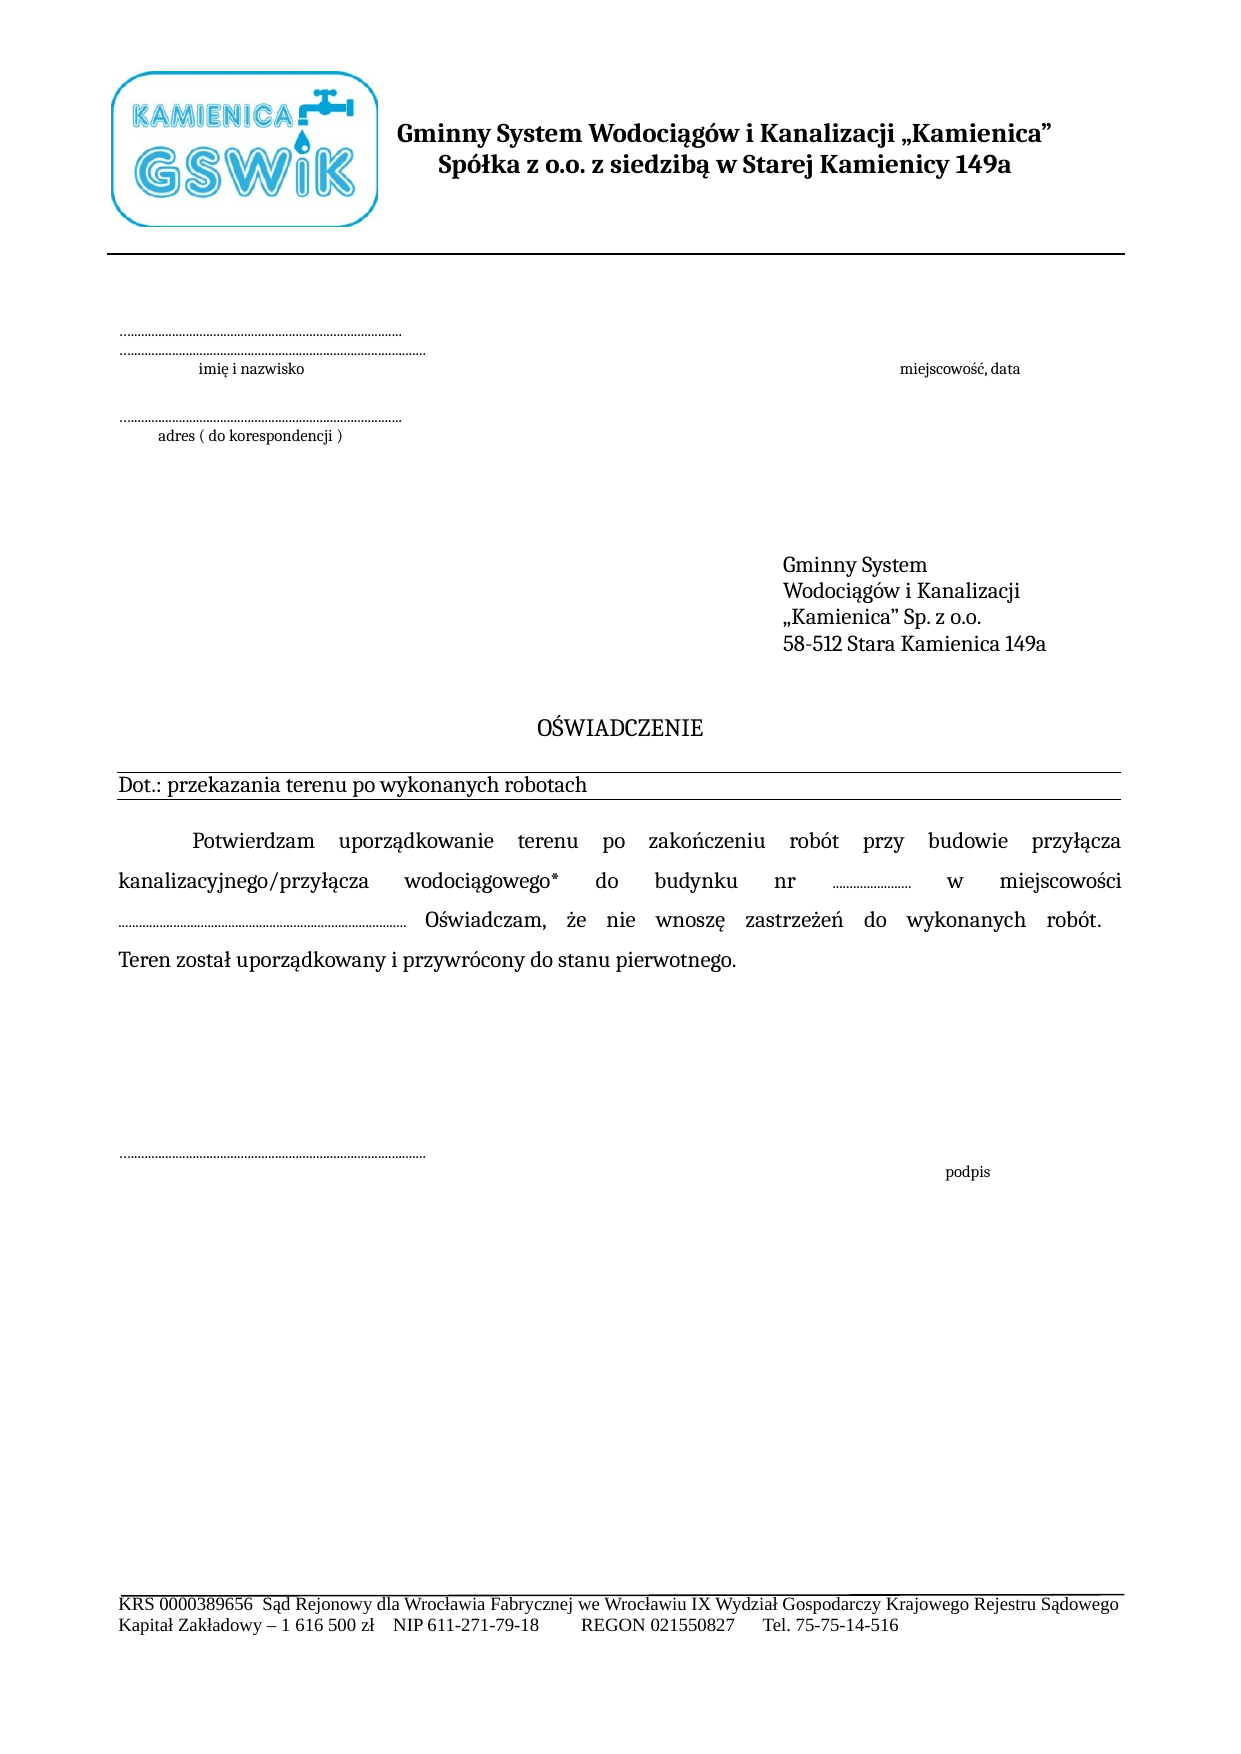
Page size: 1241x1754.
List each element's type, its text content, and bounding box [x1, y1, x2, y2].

text „Kamienica” Sp. z o.o. [118, 604, 1122, 630]
text adres ( do korespondencji ) [118, 427, 1122, 446]
text Wodociągów i Kanalizacji [118, 578, 1122, 604]
text 58-512 Stara Kamienica 149a [118, 630, 1122, 657]
picture [111, 71, 379, 224]
text …............................................................................... [118, 408, 1122, 427]
text …...................................................................................... [118, 1115, 1122, 1163]
text podpis [118, 1163, 1122, 1182]
table_header Dot.: przekazania terenu po wykonanych robotach [117, 773, 1121, 799]
text Gminny System Wodociągów i Kanalizacji „Kamienica” [379, 118, 1122, 149]
text Potwierdzam uporządkowanie terenu po zakończeniu robót przy budowie przyłącza kanalizacyjnego/przyłącza wodociągowego* do budynku nr ....................... w miejscowości .................................................................................... Oświadczam, że nie wnoszę zastrzeżeń do wykonanych robót. Teren został uporządkowany i przywrócony do stanu pierwotnego. [118, 828, 1122, 973]
text …............................................................................... …...................................................................................... [118, 321, 1122, 360]
text imię i nazwisko miejscowość, data [118, 360, 1122, 379]
table_header [107, 224, 1125, 253]
text Spółka z o.o. z siedzibą w Starej Kamienicy 149a [379, 149, 1122, 180]
text Gminny System [118, 551, 1122, 578]
text OŚWIADCZENIE [118, 714, 1122, 743]
